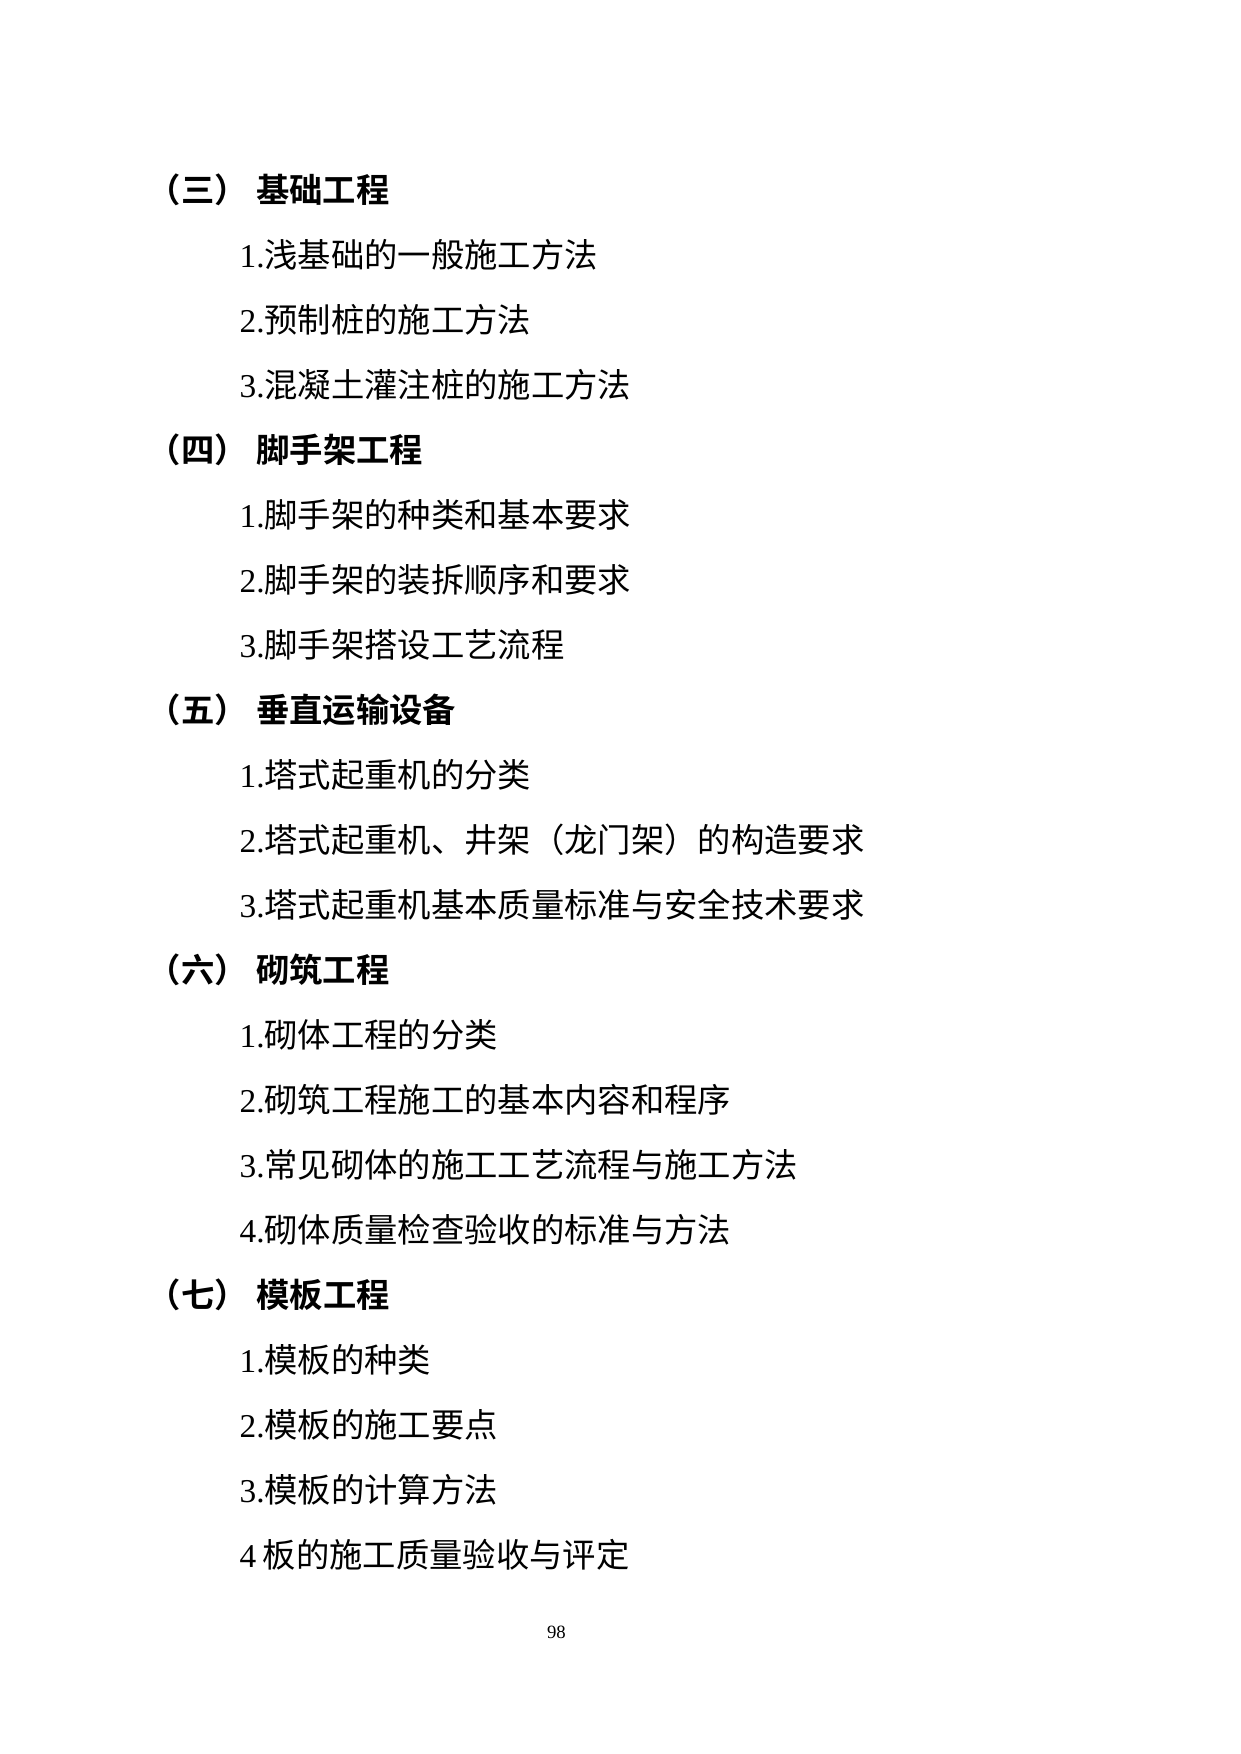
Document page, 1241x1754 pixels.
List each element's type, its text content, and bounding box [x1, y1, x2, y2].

text 4板的施工质量验收与评定 [148, 1520, 1063, 1585]
text 3.常见砌体的施工工艺流程与施工方法 [148, 1130, 1063, 1195]
text 3.模板的计算方法 [148, 1455, 1063, 1520]
text 4.砌体质量检查验收的标准与方法 [148, 1195, 1063, 1260]
text 2.脚手架的装拆顺序和要求 [148, 545, 1063, 610]
text 2.模板的施工要点 [148, 1390, 1063, 1455]
subtitle 脚手架工程 [148, 415, 1063, 480]
text 2.预制桩的施工方法 [148, 285, 1063, 350]
text 3.脚手架搭设工艺流程 [148, 610, 1063, 675]
text 1.砌体工程的分类 [148, 1000, 1063, 1065]
text 3.塔式起重机基本质量标准与安全技术要求 [148, 870, 1063, 935]
text 1.塔式起重机的分类 [148, 740, 1063, 805]
text 1.脚手架的种类和基本要求 [148, 480, 1063, 545]
subtitle 垂直运输设备 [148, 675, 1063, 740]
subtitle 砌筑工程 [148, 935, 1063, 1000]
subtitle 基础工程 [148, 155, 1063, 220]
text 1.浅基础的一般施工方法 [148, 220, 1063, 285]
text 2.砌筑工程施工的基本内容和程序 [148, 1065, 1063, 1130]
text 3.混凝土灌注桩的施工方法 [148, 350, 1063, 415]
text 2.塔式起重机、井架（龙门架）的构造要求 [148, 805, 1063, 870]
text 1.模板的种类 [148, 1325, 1063, 1390]
subtitle 模板工程 [148, 1260, 1063, 1325]
